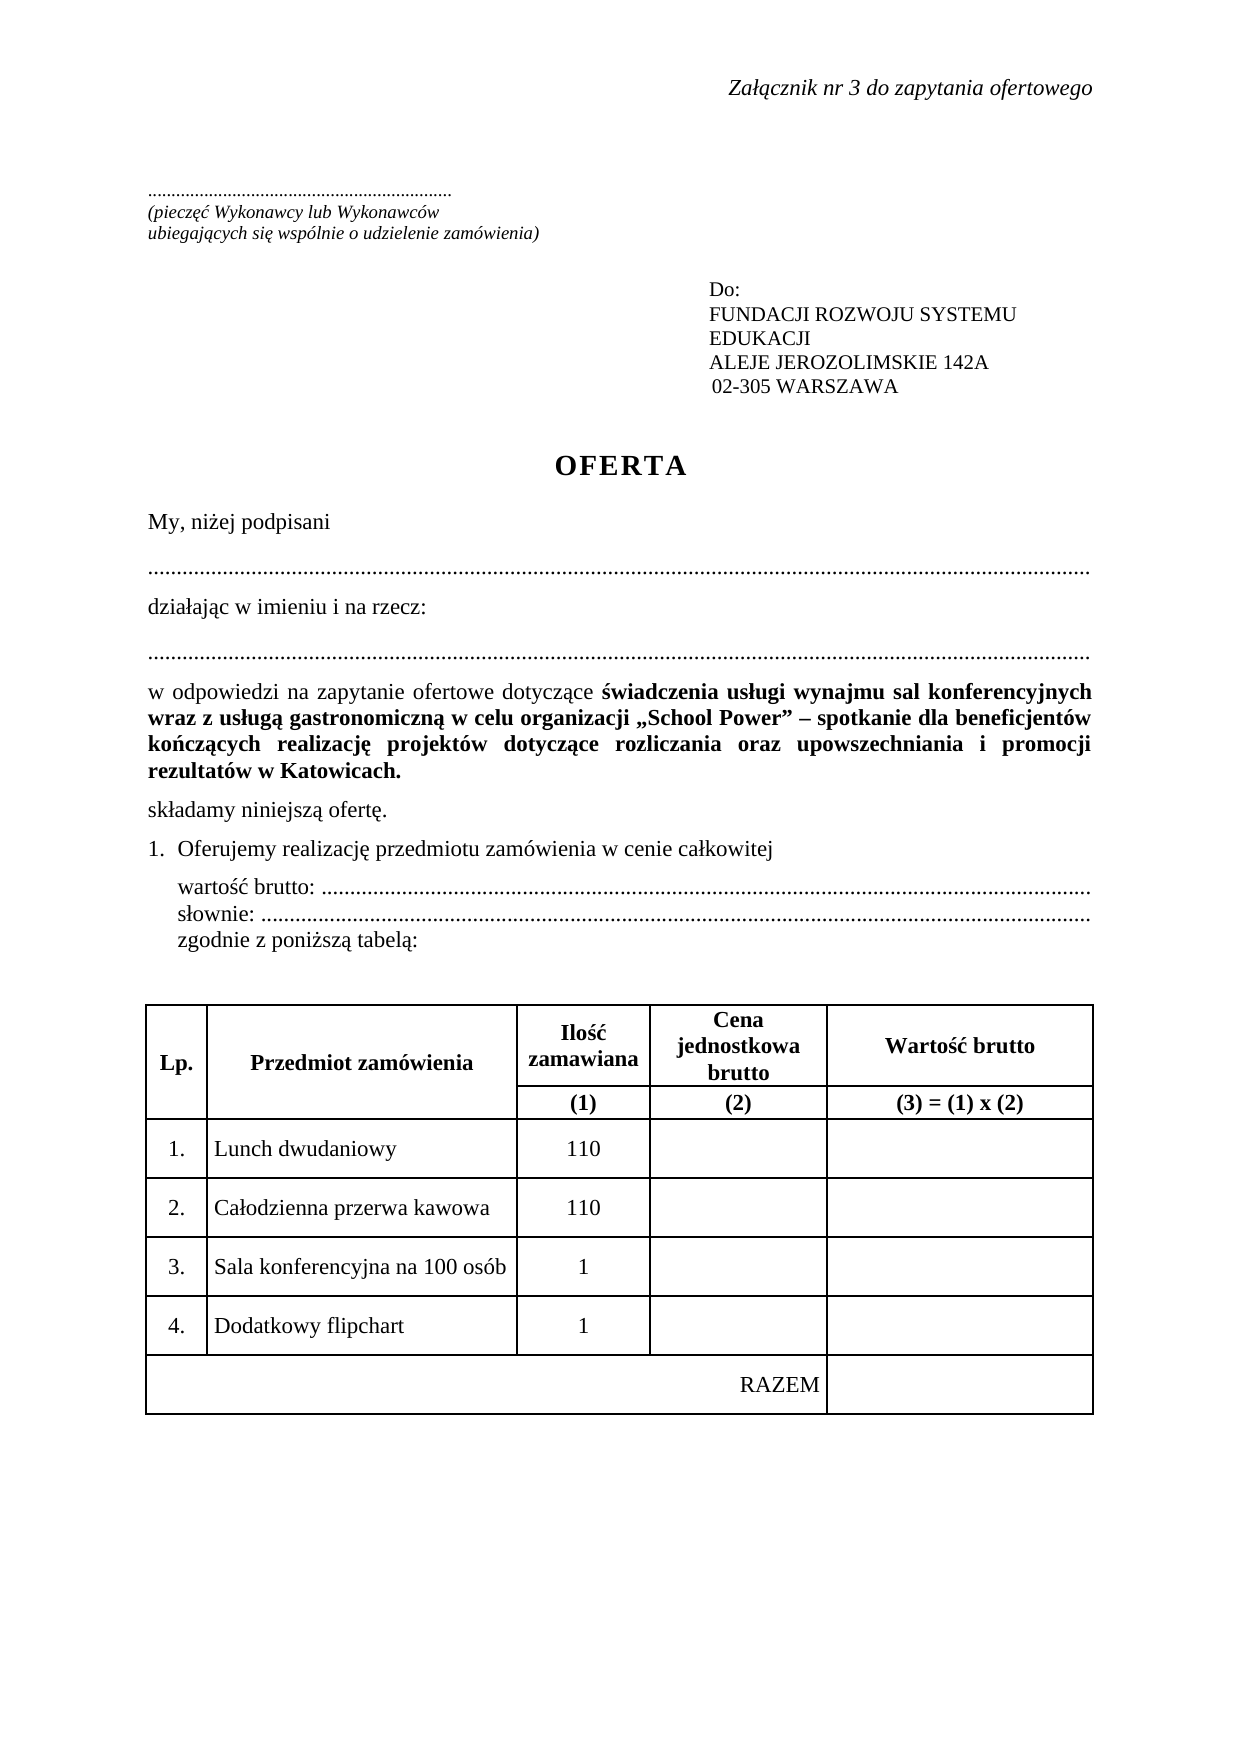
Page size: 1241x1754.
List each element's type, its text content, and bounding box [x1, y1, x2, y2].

text (pieczęć Wykonawcy lub Wykonawców [148, 201, 1093, 222]
text działając w imieniu i na rzecz: [148, 593, 1053, 619]
text 02-305 WARSZAWA [148, 374, 1093, 398]
text wartość brutto: słownie: zgodnie z poniższą tabelą: [177, 873, 1093, 952]
table_cell [828, 1356, 1092, 1413]
table_cell RAZEM [147, 1356, 826, 1413]
table_cell (3) = (1) x (2) [828, 1087, 1092, 1118]
table_cell 4. [147, 1297, 206, 1354]
table_cell [828, 1120, 1092, 1177]
text ALEJE JEROZOLIMSKIE 142A [148, 349, 1093, 374]
text w odpowiedzi na zapytanie ofertowe dotyczące świadczenia usługi wynajmu sal konferencyjnych wraz z usługą gastronomiczną w celu organizacji „School Power” – spotkanie dla beneficjentów kończących realizację projektów dotyczące rozliczania oraz upowszechniania i promocji rezultatów w Katowicach. [148, 678, 1093, 783]
table_cell (2) [651, 1087, 826, 1118]
table_cell 2. [147, 1179, 206, 1236]
text FUNDACJI ROZWOJU SYSTEMU EDUKACJI [148, 301, 1093, 349]
table_header Cena jednostkowa brutto [651, 1006, 826, 1085]
table_cell Sala konferencyjna na 100 osób [208, 1238, 516, 1295]
text Do: [295, 277, 1093, 301]
text składamy niniejszą ofertę. [148, 796, 1093, 822]
table_header Przedmiot zamówienia [208, 1006, 516, 1118]
table_cell 110 [518, 1120, 649, 1177]
table_cell [651, 1120, 826, 1177]
table_cell (1) [518, 1087, 649, 1118]
table_cell [828, 1238, 1092, 1295]
table_cell 110 [518, 1179, 649, 1236]
text ubiegających się wspólnie o udzielenie zamówienia) [148, 222, 1093, 244]
table_cell [651, 1297, 826, 1354]
table_cell 3. [147, 1238, 206, 1295]
table_cell Lunch dwudaniowy [208, 1120, 516, 1177]
text ................................................................. [148, 179, 1093, 201]
list Oferujemy realizację przedmiotu zamówienia w cenie całkowitej [148, 834, 1053, 861]
text My, niżej podpisani [148, 508, 1053, 534]
table_header Ilość zamawiana [518, 1006, 649, 1085]
table_cell [828, 1179, 1092, 1236]
table_cell 1 [518, 1297, 649, 1354]
text OFERTA [148, 448, 1093, 482]
table_header Lp. [147, 1006, 206, 1118]
table_cell Całodzienna przerwa kawowa [208, 1179, 516, 1236]
table_cell 1. [147, 1120, 206, 1177]
table_cell 1 [518, 1238, 649, 1295]
table_cell [651, 1179, 826, 1236]
table_cell [828, 1297, 1092, 1354]
table_cell [651, 1238, 826, 1295]
table_header Wartość brutto [828, 1006, 1092, 1085]
table_cell Dodatkowy flipchart [208, 1297, 516, 1354]
